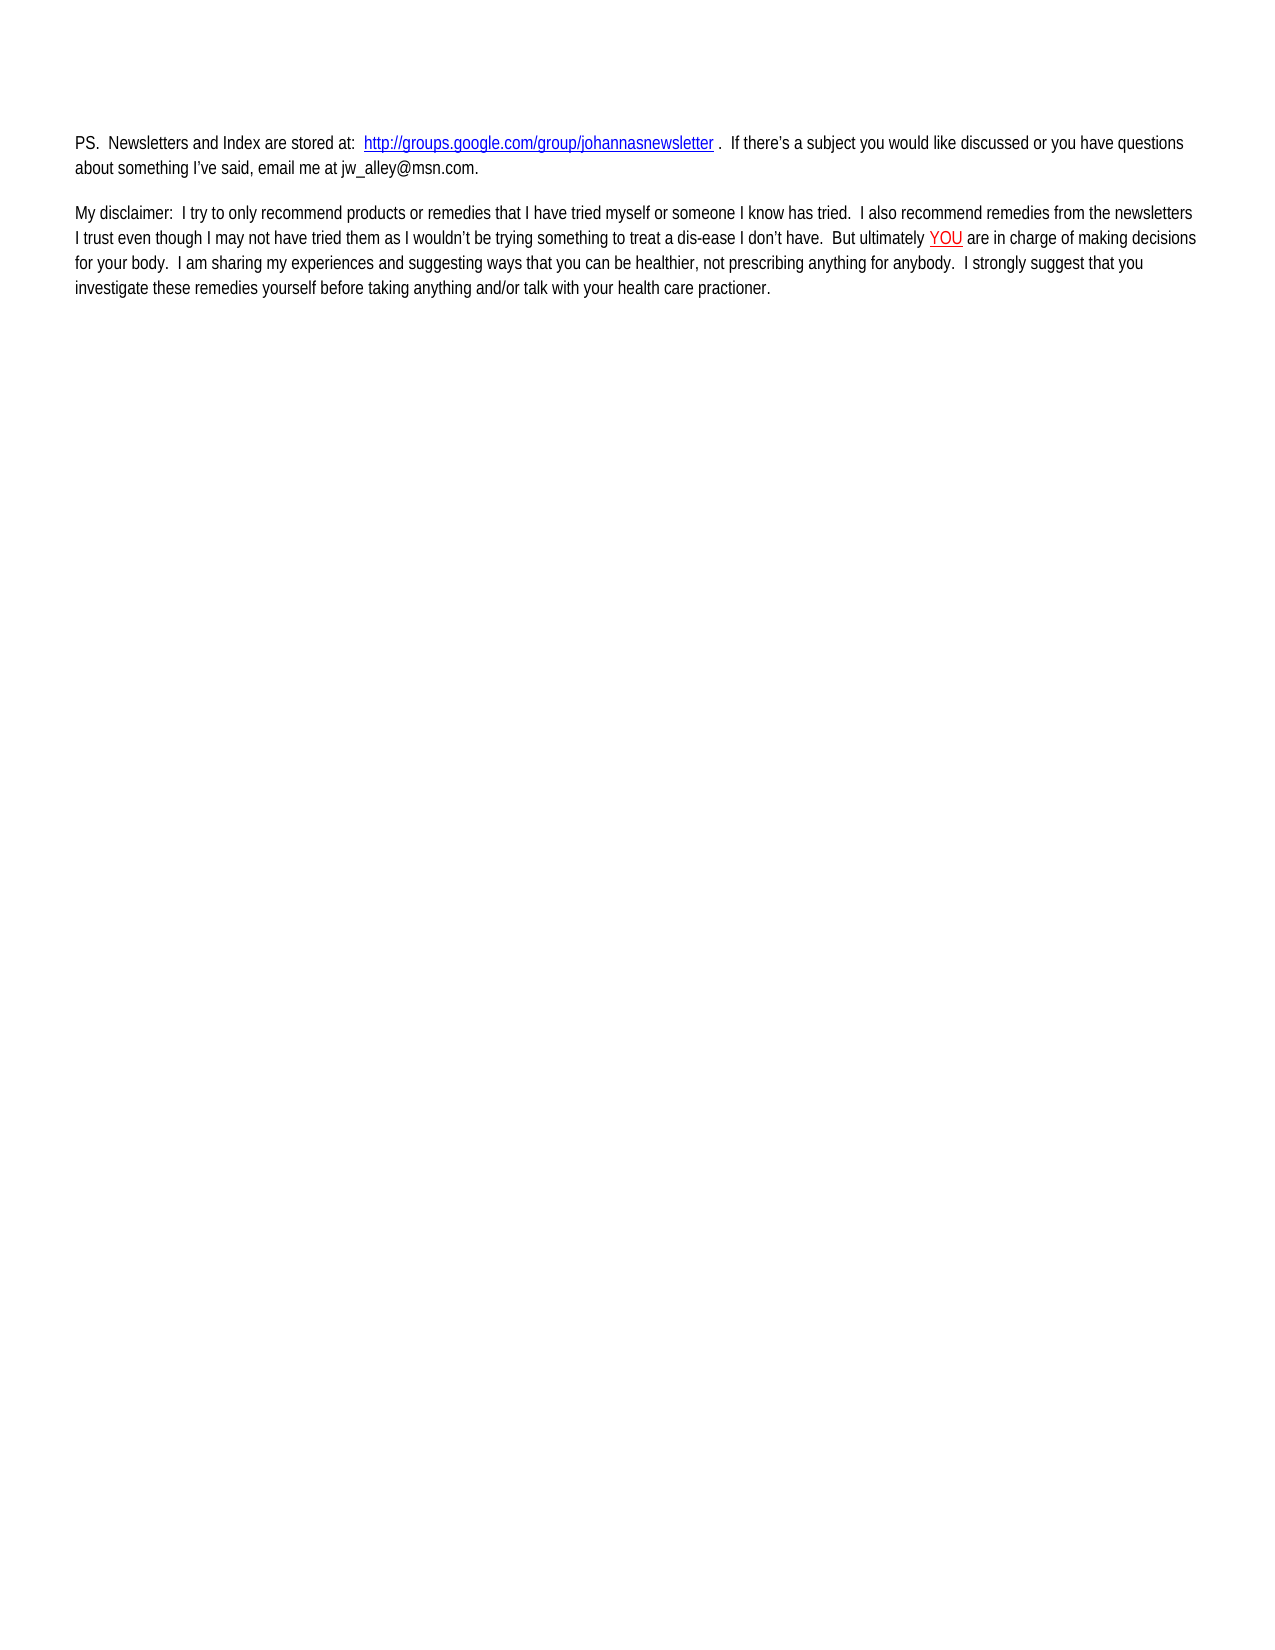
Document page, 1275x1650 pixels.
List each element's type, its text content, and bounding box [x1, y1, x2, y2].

text My disclaimer: I try to only recommend products or remedies that I have tried myself or someone I know has tried. I also recommend remedies from the newsletters I trust even though I may not have tried them as I wouldn’t be trying something to treat a dis-ease I don’t have. But ultimately you are in charge of making decisions for your body. I am sharing my experiences and suggesting ways that you can be healthier, not prescribing anything for anybody. I strongly suggest that you investigate these remedies yourself before taking anything and/or talk with your health care practioner. [75, 202, 1200, 298]
text PS. Newsletters and Index are stored at: http://groups.google.com/group/johannasnewsletter . If there’s a subject you would like discussed or you have questions about something I’ve said, email me at jw_alley@msn.com. [75, 132, 1200, 178]
